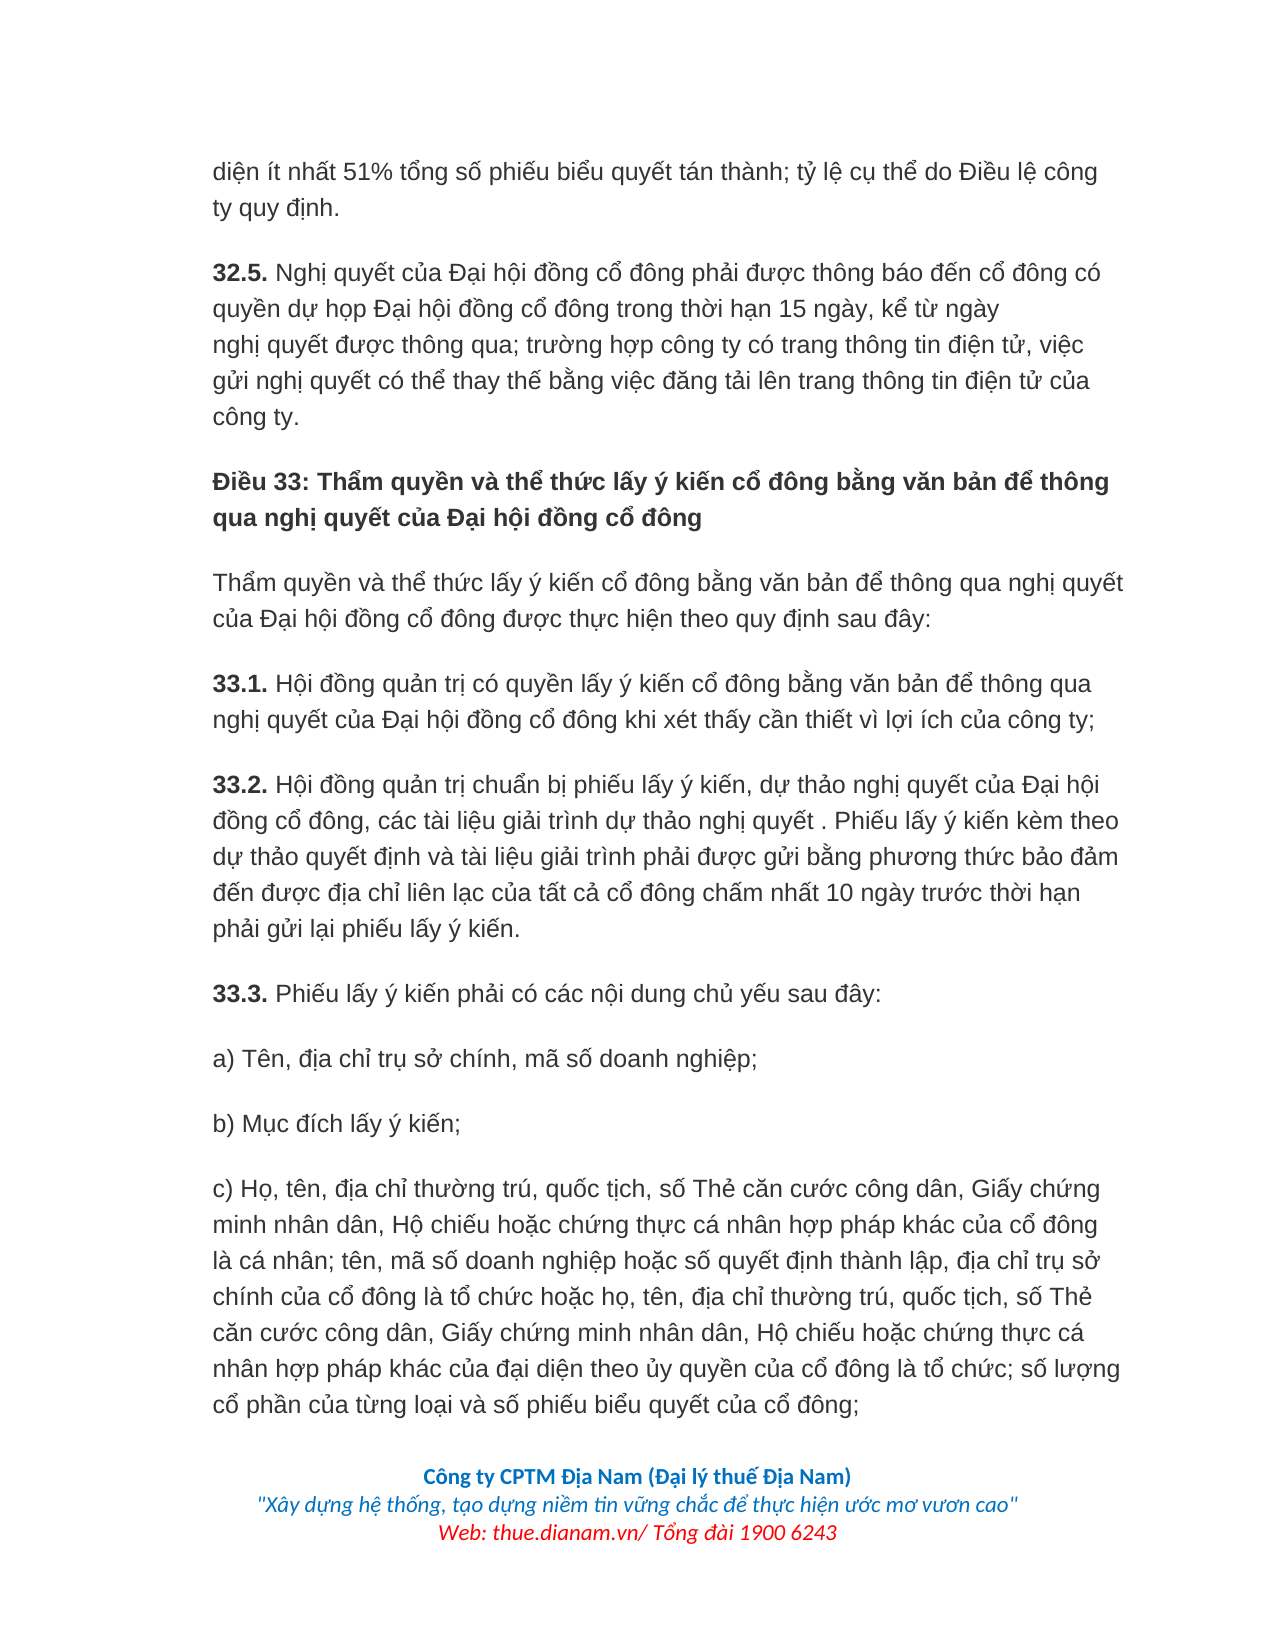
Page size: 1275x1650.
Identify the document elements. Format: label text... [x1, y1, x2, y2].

text c) Họ, tên, địa chỉ thường trú, quốc tịch, số Thẻ căn cước công dân, Giấy chứng minh nhân dân, Hộ chiếu hoặc chứng thực cá nhân hợp pháp khác của cổ đông là cá nhân; tên, mã số doanh nghiệp hoặc số quyết định thành lập, địa chỉ trụ sở chính của cổ đông là tổ chức hoặc họ, tên, địa chỉ thường trú, quốc tịch, số Thẻ căn cước công dân, Giấy chứng minh nhân dân, Hộ chiếu hoặc chứng thực cá nhân hợp pháp khác của đại diện theo ủy quyền của cổ đông là tổ chức; số lượng cổ phần của từng loại và số phiếu biểu quyết của cổ đông; [212, 1167, 1125, 1419]
text 32.5. Nghị quyết của Đại hội đồng cổ đông phải được thông báo đến cổ đông có quyền dự họp Đại hội đồng cổ đông trong thời hạn 15 ngày, kể từ ngày nghị quyết được thông qua; trường hợp công ty có trang thông tin điện tử, việc gửi nghị quyết có thể thay thế bằng việc đăng tải lên trang thông tin điện tử của công ty. [212, 251, 1125, 431]
text Điều 33: Thẩm quyền và thể thức lấy ý kiến cổ đông bằng văn bản để thông qua nghị quyết của Đại hội đồng cổ đông [212, 460, 1125, 532]
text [212, 150, 1125, 222]
text a) Tên, địa chỉ trụ sở chính, mã số doanh nghiệp; [212, 1037, 1125, 1073]
text b) Mục đích lấy ý kiến; [212, 1102, 1125, 1138]
text 33.2. Hội đồng quản trị chuẩn bị phiếu lấy ý kiến, dự thảo nghị quyết của Đại hội đồng cổ đông, các tài liệu giải trình dự thảo nghị quyết . Phiếu lấy ý kiến kèm theo dự thảo quyết định và tài liệu giải trình phải được gửi bằng phương thức bảo đảm đến được địa chỉ liên lạc của tất cả cổ đông chấm nhất 10 ngày trước thời hạn phải gửi lại phiếu lấy ý kiến. [212, 763, 1125, 943]
text 33.1. Hội đồng quản trị có quyền lấy ý kiến cổ đông bằng văn bản để thông qua nghị quyết của Đại hội đồng cổ đông khi xét thấy cần thiết vì lợi ích của công ty; [212, 662, 1125, 734]
text Thẩm quyền và thể thức lấy ý kiến cổ đông bằng văn bản để thông qua nghị quyết của Đại hội đồng cổ đông được thực hiện theo quy định sau đây: [212, 561, 1125, 633]
text 33.3. Phiếu lấy ý kiến phải có các nội dung chủ yếu sau đây: [212, 972, 1125, 1008]
